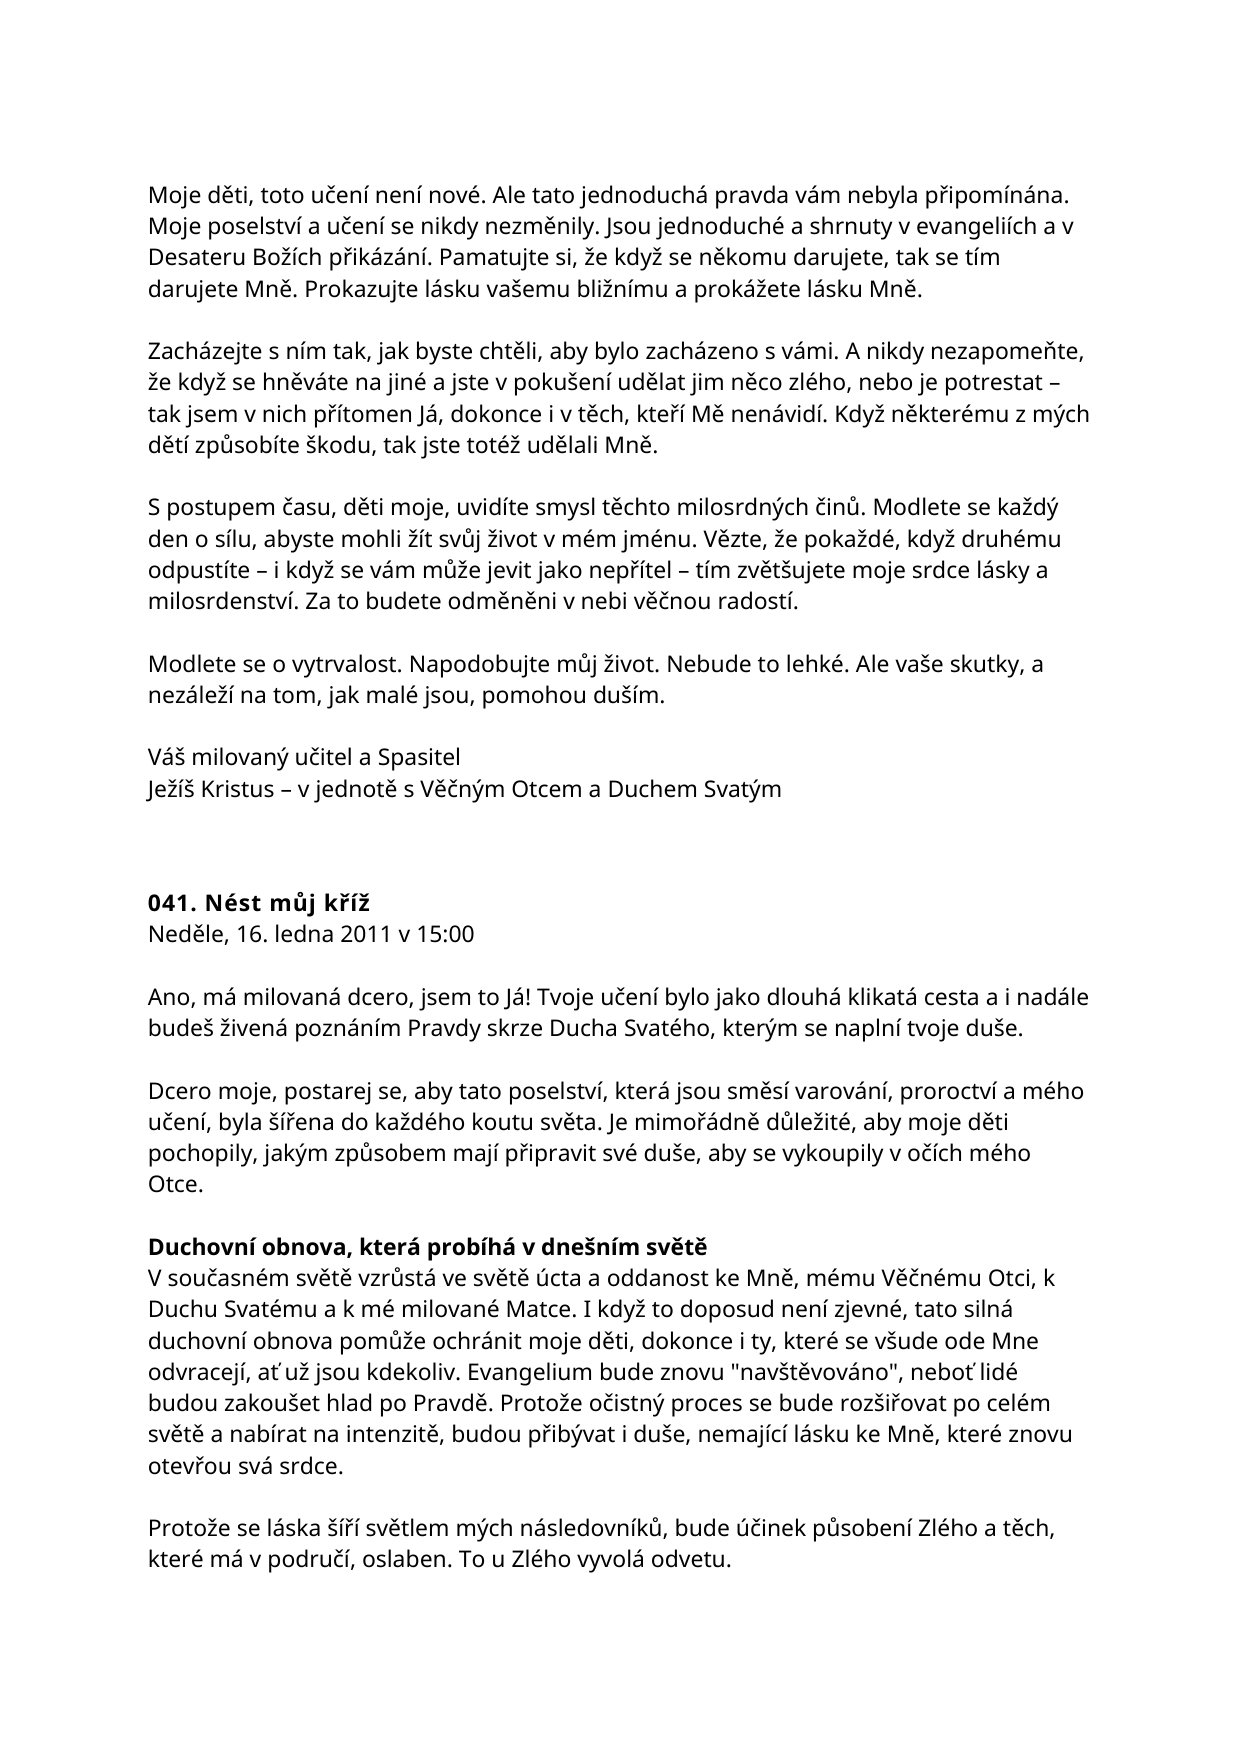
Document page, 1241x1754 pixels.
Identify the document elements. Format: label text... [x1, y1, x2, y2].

text Zacházejte s ním tak, jak byste chtěli, aby bylo zacházeno s vámi. A nikdy nezapomeňte, že když se hněváte na jiné a jste v pokušení udělat jim něco zlého, nebo je potrestat – tak jsem v nich přítomen Já, dokonce i v těch, kteří Mě nenávidí. Když některému z mých dětí způsobíte škodu, tak jste totéž udělali Mně. [148, 335, 1093, 460]
text Moje děti, toto učení není nové. Ale tato jednoduchá pravda vám nebyla připomínána. Moje poselství a učení se nikdy nezměnily. Jsou jednoduché a shrnuty v evangeliích a v Desateru Božích přikázání. Pamatujte si, že když se někomu darujete, tak se tím darujete Mně. Prokazujte lásku vašemu bližnímu a prokážete lásku Mně. [148, 179, 1093, 304]
text Váš milovaný učitel a Spasitel [148, 741, 1093, 773]
text 041. Nést můj kříž [148, 887, 1093, 918]
text Protože se láska šíří světlem mých následovníků, bude účinek působení Zlého a těch, které má v područí, oslaben. To u Zlého vyvolá odvetu. [148, 1512, 1093, 1575]
text Dcero moje, postarej se, aby tato poselství, která jsou směsí varování, proroctví a mého učení, byla šířena do každého koutu světa. Je mimořádně důležité, aby moje děti pochopily, jakým způsobem mají připravit své duše, aby se vykoupily v očích mého Otce. [148, 1075, 1093, 1200]
text Ježíš Kristus – v jednotě s Věčným Otcem a Duchem Svatým [148, 773, 1093, 804]
text Modlete se o vytrvalost. Napodobujte můj život. Nebude to lehké. Ale vaše skutky, a nezáleží na tom, jak malé jsou, pomohou duším. [148, 648, 1093, 710]
text S postupem času, děti moje, uvidíte smysl těchto milosrdných činů. Modlete se každý den o sílu, abyste mohli žít svůj život v mém jménu. Vězte, že pokaždé, když druhému odpustíte – i když se vám může jevit jako nepřítel – tím zvětšujete moje srdce lásky a milosrdenství. Za to budete odměněni v nebi věčnou radostí. [148, 491, 1093, 616]
text Duchovní obnova, která probíhá v dnešním světě [148, 1231, 1093, 1262]
text Neděle, 16. ledna 2011 v 15:00 [148, 918, 1093, 950]
text V současném světě vzrůstá ve světě úcta a oddanost ke Mně, mému Věčnému Otci, k Duchu Svatému a k mé milované Matce. I když to doposud není zjevné, tato silná duchovní obnova pomůže ochránit moje děti, dokonce i ty, které se všude ode Mne odvracejí, ať už jsou kdekoliv. Evangelium bude znovu "navštěvováno", neboť lidé budou zakoušet hlad po Pravdě. Protože očistný proces se bude rozšiřovat po celém světě a nabírat na intenzitě, budou přibývat i duše, nemající lásku ke Mně, které znovu otevřou svá srdce. [148, 1262, 1093, 1481]
text Ano, má milovaná dcero, jsem to Já! Tvoje učení bylo jako dlouhá klikatá cesta a i nadále budeš živená poznáním Pravdy skrze Ducha Svatého, kterým se naplní tvoje duše. [148, 981, 1093, 1043]
